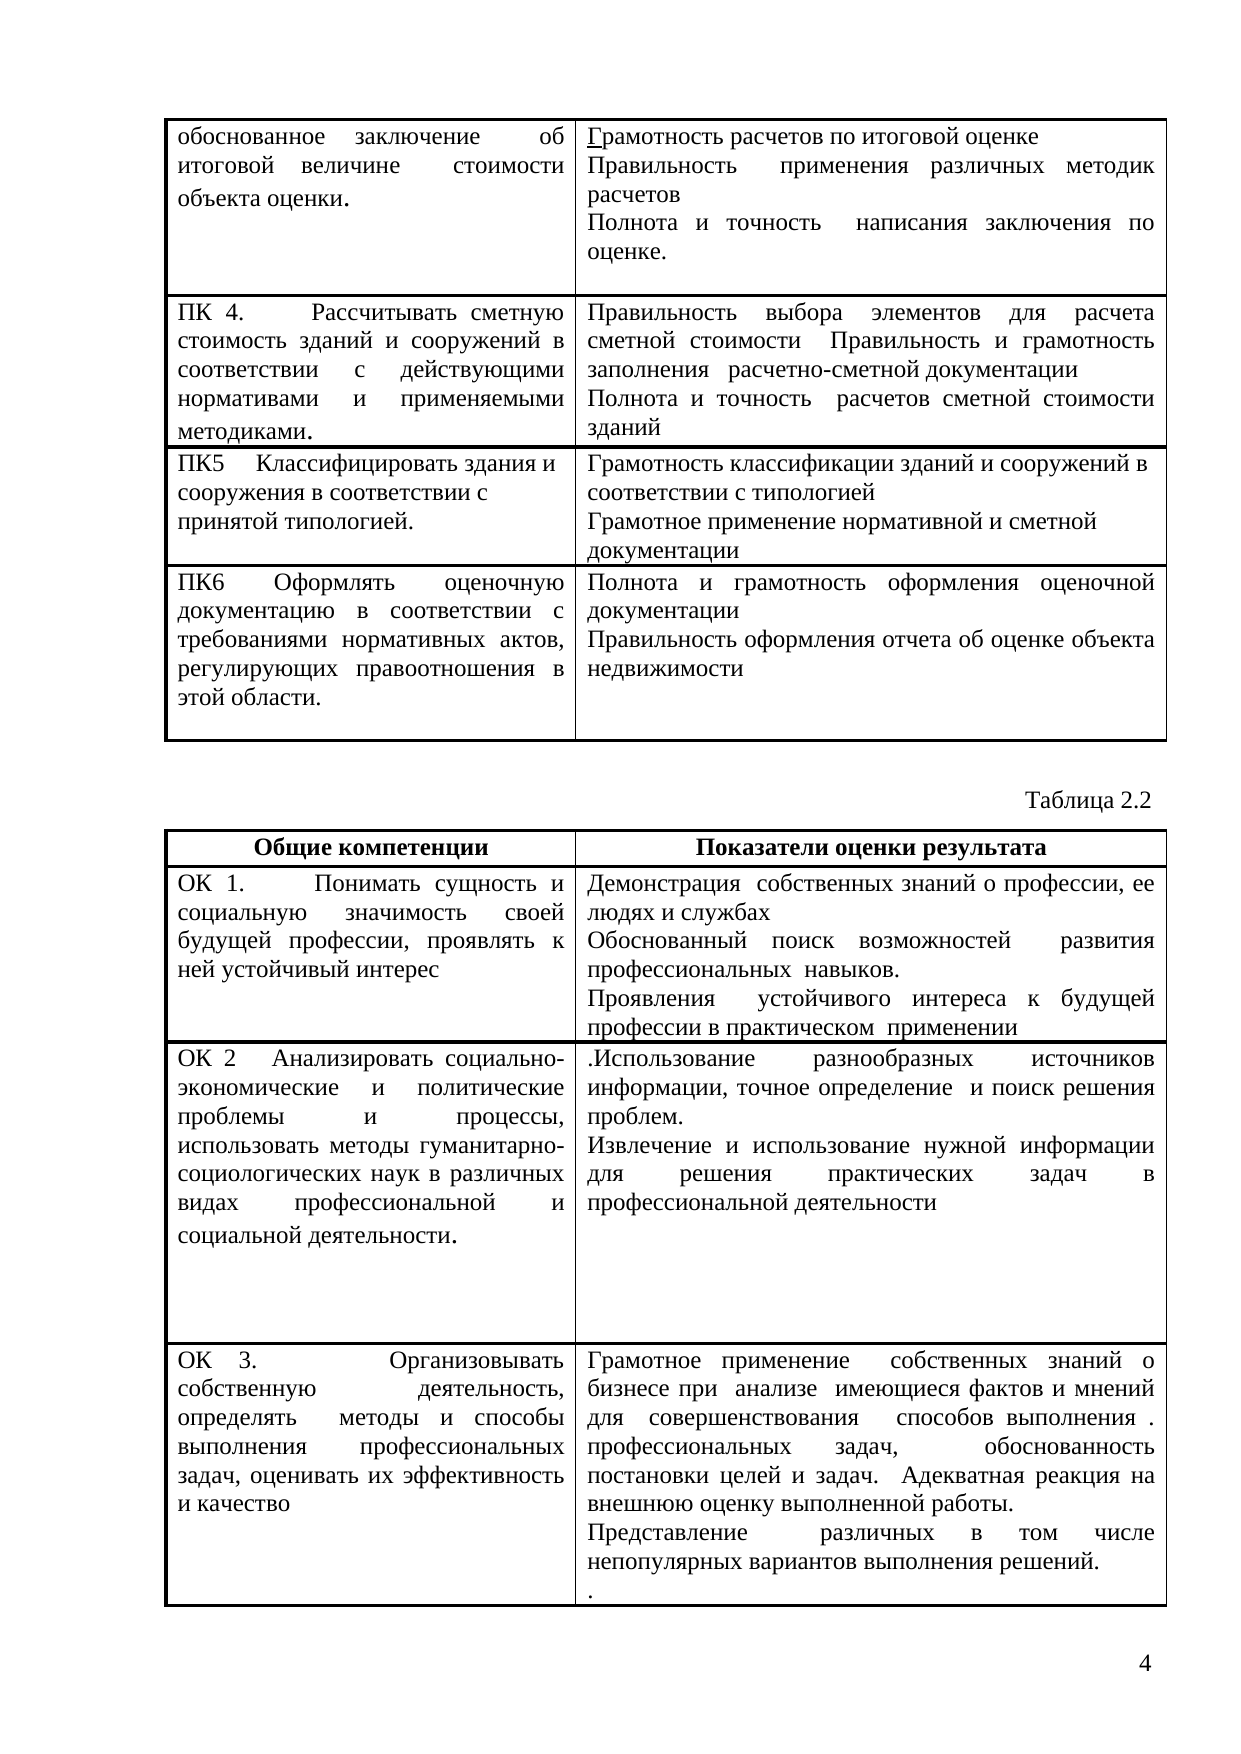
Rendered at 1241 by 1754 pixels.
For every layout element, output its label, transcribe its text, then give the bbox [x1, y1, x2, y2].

table_cell Грамотное применение собственных знаний о бизнесе при анализе имеющиеся фактов и мнений для совершенствования способов выполнения . профессиональных задач, обоснованность постановки целей и задач. Адекватная реакция на внешнюю оценку выполненной работы. Представление различных в том числе непопулярных вариантов выполнения решений. . [576, 1345, 1166, 1603]
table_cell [576, 121, 1166, 294]
table_cell ПК 4. Рассчитывать сметную стоимость зданий и сооружений в соответствии с действующими нормативами и применяемыми методиками. [168, 297, 575, 445]
table_cell ПК6 Оформлять оценочную документацию в соответствии с требованиями нормативных актов, регулирующих правоотношения в этой области. [168, 567, 575, 739]
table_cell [168, 121, 575, 294]
table_header Общие компетенции [168, 832, 575, 865]
text Таблица 2.2 [177, 785, 1152, 814]
table_cell Грамотность классификации зданий и сооружений в соответствии с типологией Грамотное применение нормативной и сметной документации [576, 449, 1166, 563]
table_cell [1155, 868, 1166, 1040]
table_cell ОК 2 Анализировать социально-экономические и политические проблемы и процессы, использовать методы гуманитарно-социологических наук в различных видах профессиональной и социальной деятельности. [168, 1044, 575, 1342]
table_cell ПК5 Классифицировать здания и сооружения в соответствии с принятой типологией. [168, 449, 575, 563]
table_cell .Использование разнообразных источников информации, точное определение и поиск решения проблем. Извлечение и использование нужной информации для решения практических задач в профессиональной деятельности [576, 1044, 1166, 1342]
table_header Показатели оценки результата [576, 832, 1166, 865]
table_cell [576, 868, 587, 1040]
table_cell Правильность выбора элементов для расчета сметной стоимости Правильность и грамотность заполнения расчетно-сметной документации Полнота и точность расчетов сметной стоимости зданий [576, 297, 1166, 445]
table_cell Полнота и грамотность оформления оценочной документации Правильность оформления отчета об оценке объекта недвижимости [576, 567, 1166, 739]
table_cell ОК 3. Организовывать собственную деятельность, определять методы и способы выполнения профессиональных задач, оценивать их эффективность и качество [168, 1345, 575, 1603]
table_cell ОК 1. Понимать сущность и социальную значимость своей будущей профессии, проявлять к ней устойчивый интерес [168, 868, 575, 1040]
